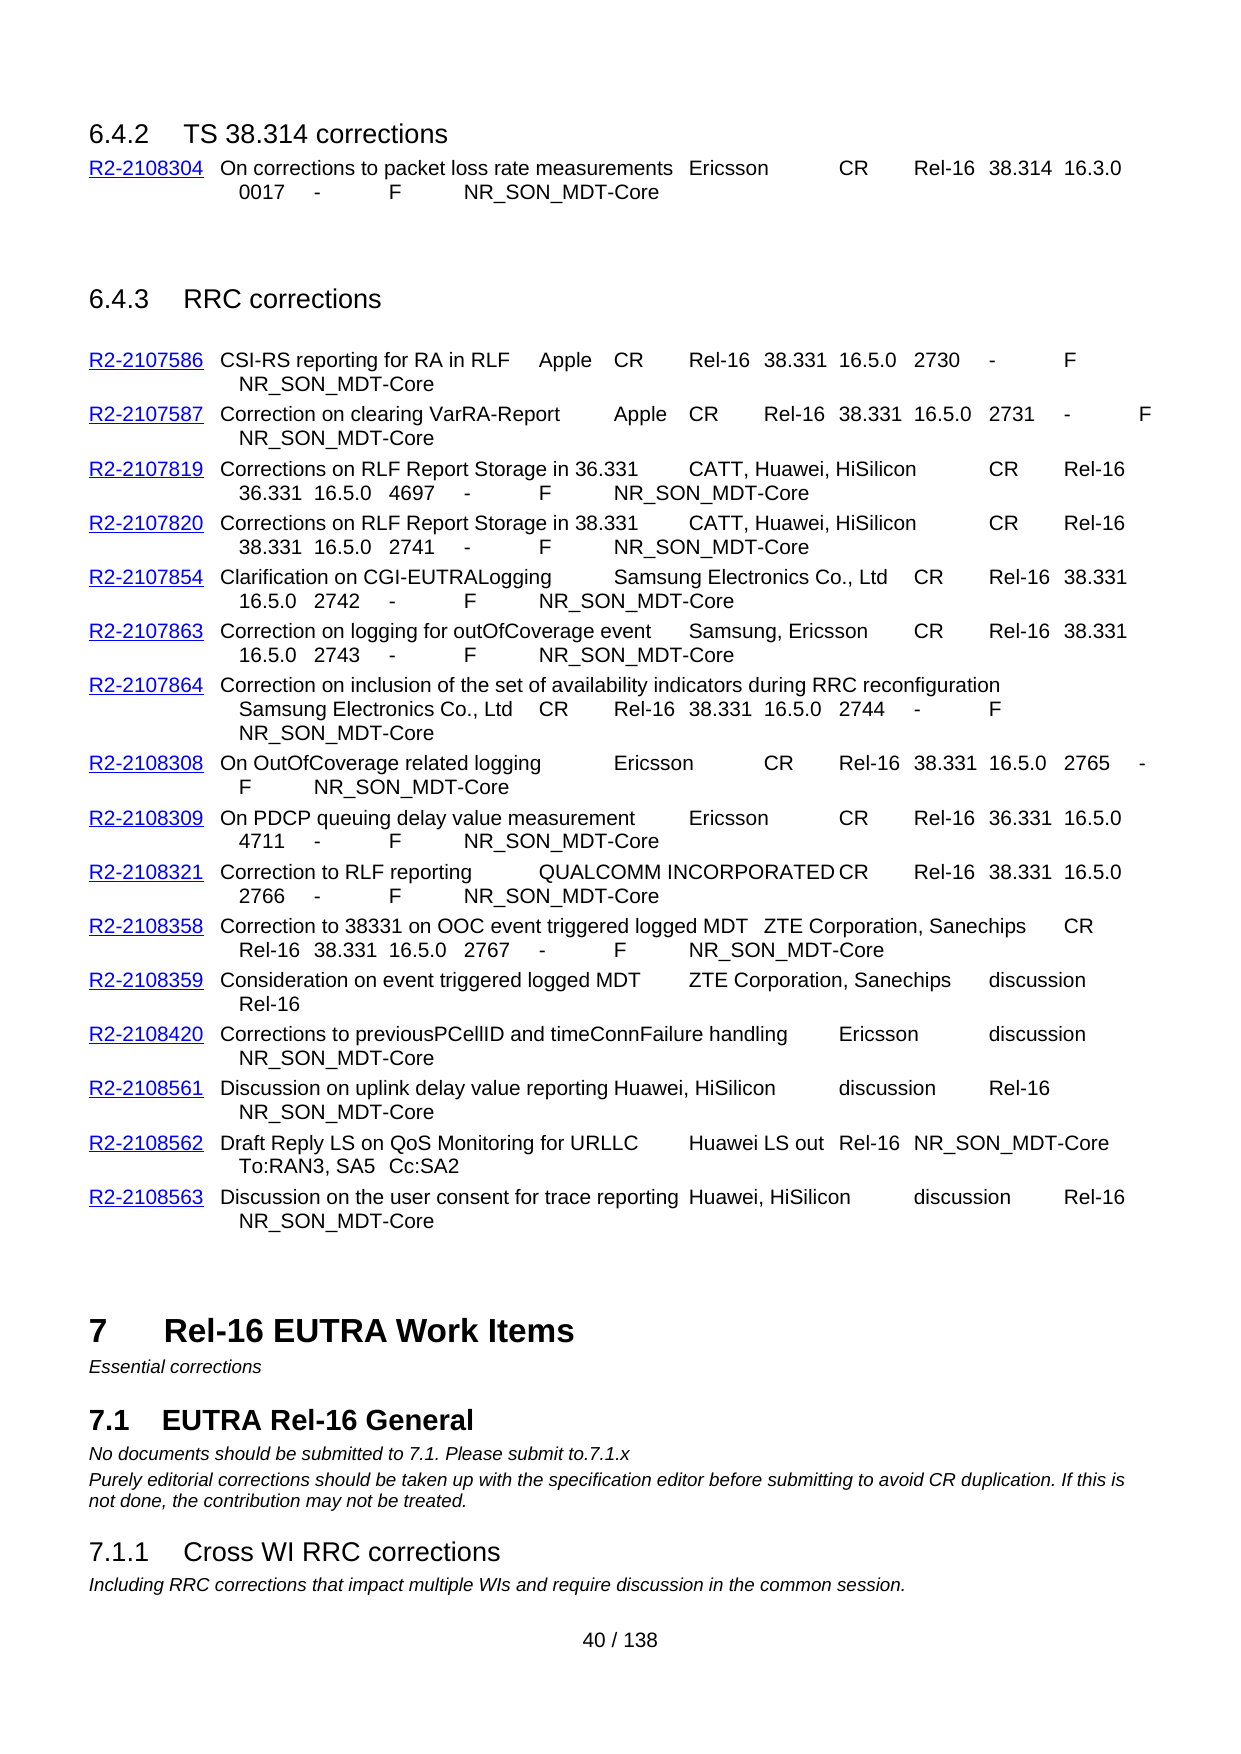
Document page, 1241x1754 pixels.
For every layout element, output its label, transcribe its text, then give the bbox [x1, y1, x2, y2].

title R2-2108561 Discussion on uplink delay value reporting Huawei, HiSilicon discussion Rel-16 NR_SON_MDT-Core [89, 1076, 1152, 1124]
subtitle 7.1 EUTRA Rel-16 General [89, 1403, 1152, 1436]
title R2-2108562 Draft Reply LS on QoS Monitoring for URLLC Huawei LS out Rel-16 NR_SON_MDT-Core To:RAN3, SA5 Cc:SA2 [89, 1130, 1152, 1178]
text Including RRC corrections that impact multiple WIs and require discussion in the common session. [89, 1574, 1152, 1596]
title R2-2108308 On OutOfCoverage related logging Ericsson CR Rel-16 38.331 16.5.0 2765 - F NR_SON_MDT-Core [89, 751, 1152, 799]
title R2-2108359 Consideration on event triggered logged MDT ZTE Corporation, Sanechips discussion Rel-16 [89, 968, 1152, 1016]
title R2-2108309 On PDCP queuing delay value measurement Ericsson CR Rel-16 36.331 16.5.0 4711 - F NR_SON_MDT-Core [89, 805, 1152, 853]
title R2-2108321 Correction to RLF reporting QUALCOMM INCORPORATED CR Rel-16 38.331 16.5.0 2766 - F NR_SON_MDT-Core [89, 859, 1152, 907]
subtitle 7.1.1 Cross WI RRC corrections [89, 1536, 1152, 1568]
title R2-2108420 Corrections to previousPCellID and timeConnFailure handling Ericsson discussion NR_SON_MDT-Core [89, 1022, 1152, 1070]
title R2-2107819 Corrections on RLF Report Storage in 36.331 CATT, Huawei, HiSilicon CR Rel-16 36.331 16.5.0 4697 - F NR_SON_MDT-Core [89, 456, 1152, 504]
text Essential corrections [89, 1356, 1152, 1378]
title R2-2107864 Correction on inclusion of the set of availability indicators during RRC reconfiguration Samsung Electronics Co., Ltd CR Rel-16 38.331 16.5.0 2744 - F NR_SON_MDT-Core [89, 673, 1152, 745]
subtitle 6.4.3 RRC corrections [89, 283, 1152, 314]
subtitle 6.4.2 TS 38.314 corrections [89, 118, 1152, 149]
title R2-2107587 Correction on clearing VarRA-Report Apple CR Rel-16 38.331 16.5.0 2731 - F NR_SON_MDT-Core [89, 402, 1152, 450]
title R2-2108304 On corrections to packet loss rate measurements Ericsson CR Rel-16 38.314 16.3.0 0017 - F NR_SON_MDT-Core [89, 156, 1152, 203]
title R2-2107820 Corrections on RLF Report Storage in 38.331 CATT, Huawei, HiSilicon CR Rel-16 38.331 16.5.0 2741 - F NR_SON_MDT-Core [89, 511, 1152, 558]
text No documents should be submitted to 7.1. Please submit to.7.1.x [89, 1443, 1152, 1464]
text Purely editorial corrections should be taken up with the specification editor before submitting to avoid CR duplication. If this is not done, the contribution may not be treated. [89, 1468, 1152, 1511]
title R2-2108358 Correction to 38331 on OOC event triggered logged MDT ZTE Corporation, Sanechips CR Rel-16 38.331 16.5.0 2767 - F NR_SON_MDT-Core [89, 914, 1152, 962]
subtitle 7 Rel-16 EUTRA Work Items [89, 1312, 1152, 1350]
title R2-2108563 Discussion on the user consent for trace reporting Huawei, HiSilicon discussion Rel-16 NR_SON_MDT-Core [89, 1184, 1152, 1232]
title R2-2107854 Clarification on CGI-EUTRALogging Samsung Electronics Co., Ltd CR Rel-16 38.331 16.5.0 2742 - F NR_SON_MDT-Core [89, 565, 1152, 613]
title R2-2107863 Correction on logging for outOfCoverage event Samsung, Ericsson CR Rel-16 38.331 16.5.0 2743 - F NR_SON_MDT-Core [89, 619, 1152, 667]
title R2-2107586 CSI-RS reporting for RA in RLF Apple CR Rel-16 38.331 16.5.0 2730 - F NR_SON_MDT-Core [89, 348, 1152, 396]
